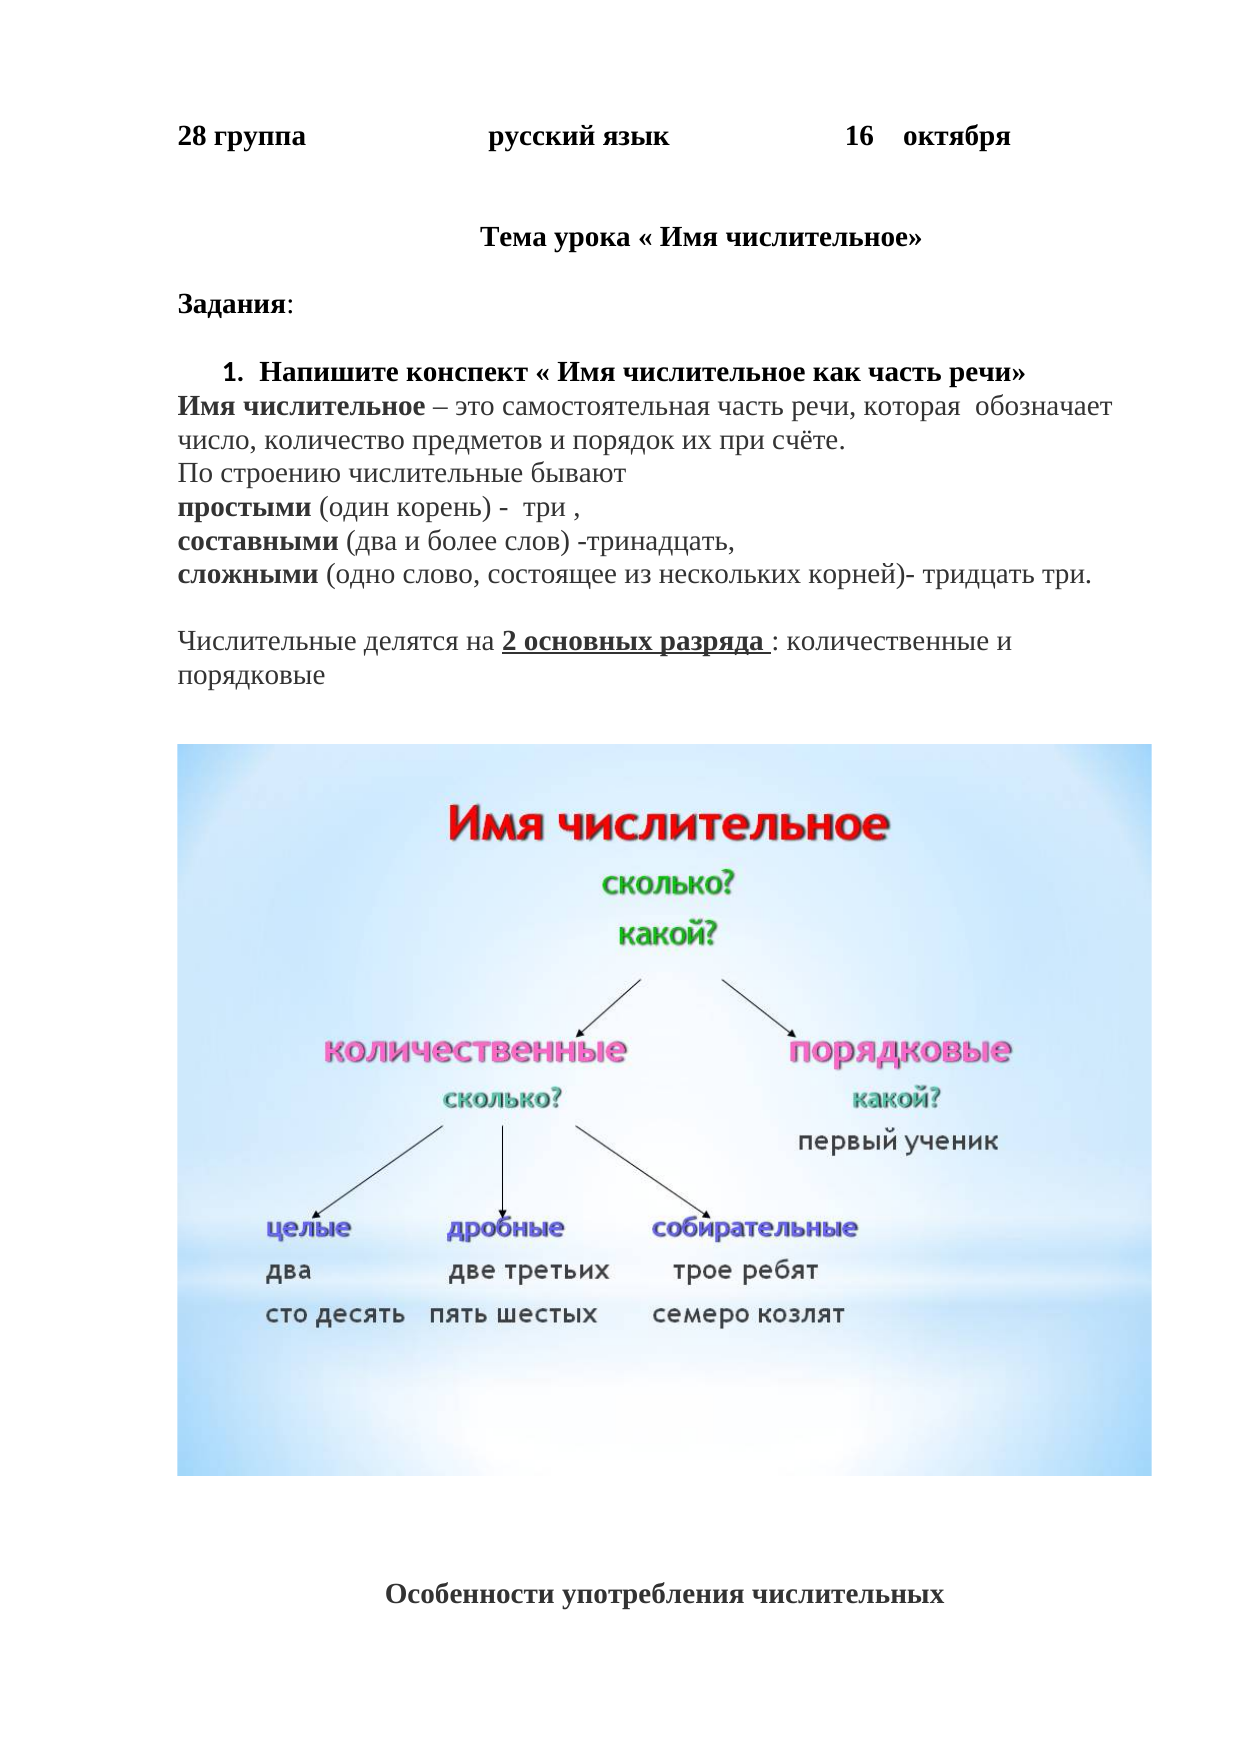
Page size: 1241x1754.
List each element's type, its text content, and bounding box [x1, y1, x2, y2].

picture [177, 744, 1152, 1476]
text Тема урока « Имя числительное» [177, 219, 1152, 252]
text Числительные делятся на 2 основных разряда : количественные и порядковые [177, 623, 1152, 690]
text составными (два и более слов) -тринадцать, [177, 523, 1152, 556]
text По строению числительные бывают [177, 456, 1152, 489]
text 28 группа русский язык 16 октября [177, 118, 1152, 152]
text Особенности употребления числительных [177, 1576, 1152, 1609]
text Имя числительное – это самостоятельная часть речи, которая обозначает число, количество предметов и порядок их при счёте. [177, 388, 1152, 456]
text Задания: [177, 286, 1152, 319]
text сложными (одно слово, состоящее из нескольких корней)- тридцать три. [177, 556, 1152, 590]
text простыми (один корень) - три , [177, 489, 1152, 523]
list Напишите конспект « Имя числительное как часть речи» [222, 353, 1152, 388]
